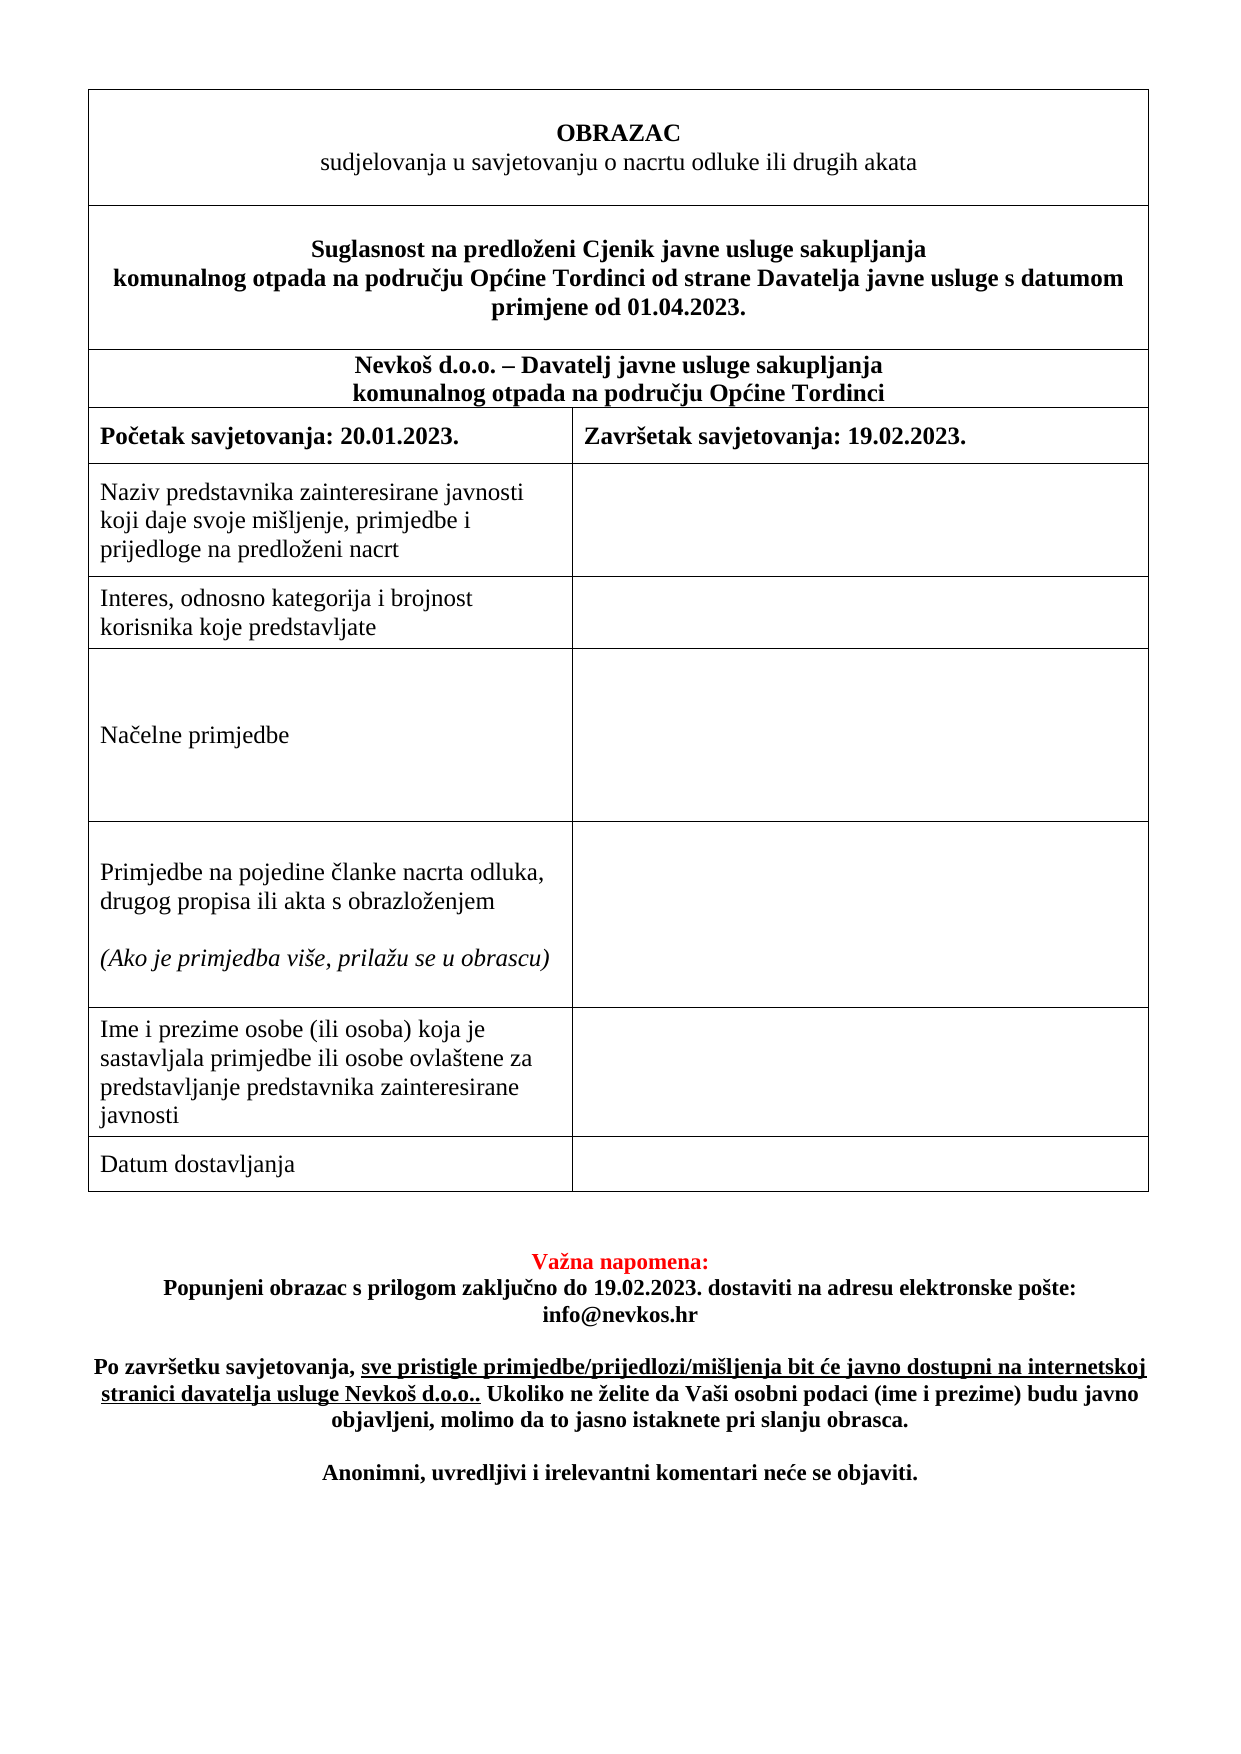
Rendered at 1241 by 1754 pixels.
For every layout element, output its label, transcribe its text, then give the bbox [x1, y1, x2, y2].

table_cell Datum dostavljanja [89, 1137, 572, 1191]
table_cell Primjedbe na pojedine članke nacrta odluka, drugog propisa ili akta s obrazloženjem (Ako je primjedba više, prilažu se u obrascu) [89, 822, 572, 1007]
table_cell Završetak savjetovanja: 19.02.2023. [573, 408, 1148, 462]
text Popunjeni obrazac s prilogom zaključno do 19.02.2023. dostaviti na adresu elektronske pošte: [89, 1274, 1152, 1301]
table_cell Suglasnost na predloženi Cjenik javne usluge sakupljanja komunalnog otpada na području Općine Tordinci od strane Davatelja javne usluge s datumom primjene od 01.04.2023. [89, 206, 1148, 349]
table_cell [573, 649, 1148, 821]
table_cell Načelne primjedbe [89, 649, 572, 821]
table_header OBRAZAC sudjelovanja u savjetovanju o nacrtu odluke ili drugih akata [89, 90, 1148, 205]
table_cell [573, 822, 1148, 1007]
table_cell Nevkoš d.o.o. – Davatelj javne usluge sakupljanja komunalnog otpada na području Općine Tordinci [89, 350, 1148, 407]
table_cell [573, 577, 1148, 648]
table_cell [573, 1137, 1148, 1191]
text info@nevkos.hr [89, 1301, 1152, 1327]
table_cell [573, 464, 1148, 576]
table_cell Početak savjetovanja: 20.01.2023. [89, 408, 572, 462]
table_cell Ime i prezime osobe (ili osoba) koja je sastavljala primjedbe ili osobe ovlaštene za predstavljanje predstavnika zainteresirane javnosti [89, 1008, 572, 1136]
table_cell [573, 1008, 1148, 1136]
text Anonimni, uvredljivi i irelevantni komentari neće se objaviti. [89, 1459, 1152, 1485]
table_cell Interes, odnosno kategorija i brojnost korisnika koje predstavljate [89, 577, 572, 648]
text Po završetku savjetovanja, sve pristigle primjedbe/prijedlozi/mišljenja bit će javno dostupni na internetskoj stranici davatelja usluge Nevkoš d.o.o.. Ukoliko ne želite da Vaši osobni podaci (ime i prezime) budu javno objavljeni, molimo da to jasno istaknete pri slanju obrasca. [89, 1353, 1152, 1432]
table_cell Naziv predstavnika zainteresirane javnosti koji daje svoje mišljenje, primjedbe i prijedloge na predloženi nacrt [89, 464, 572, 576]
text Važna napomena: [89, 1248, 1152, 1274]
